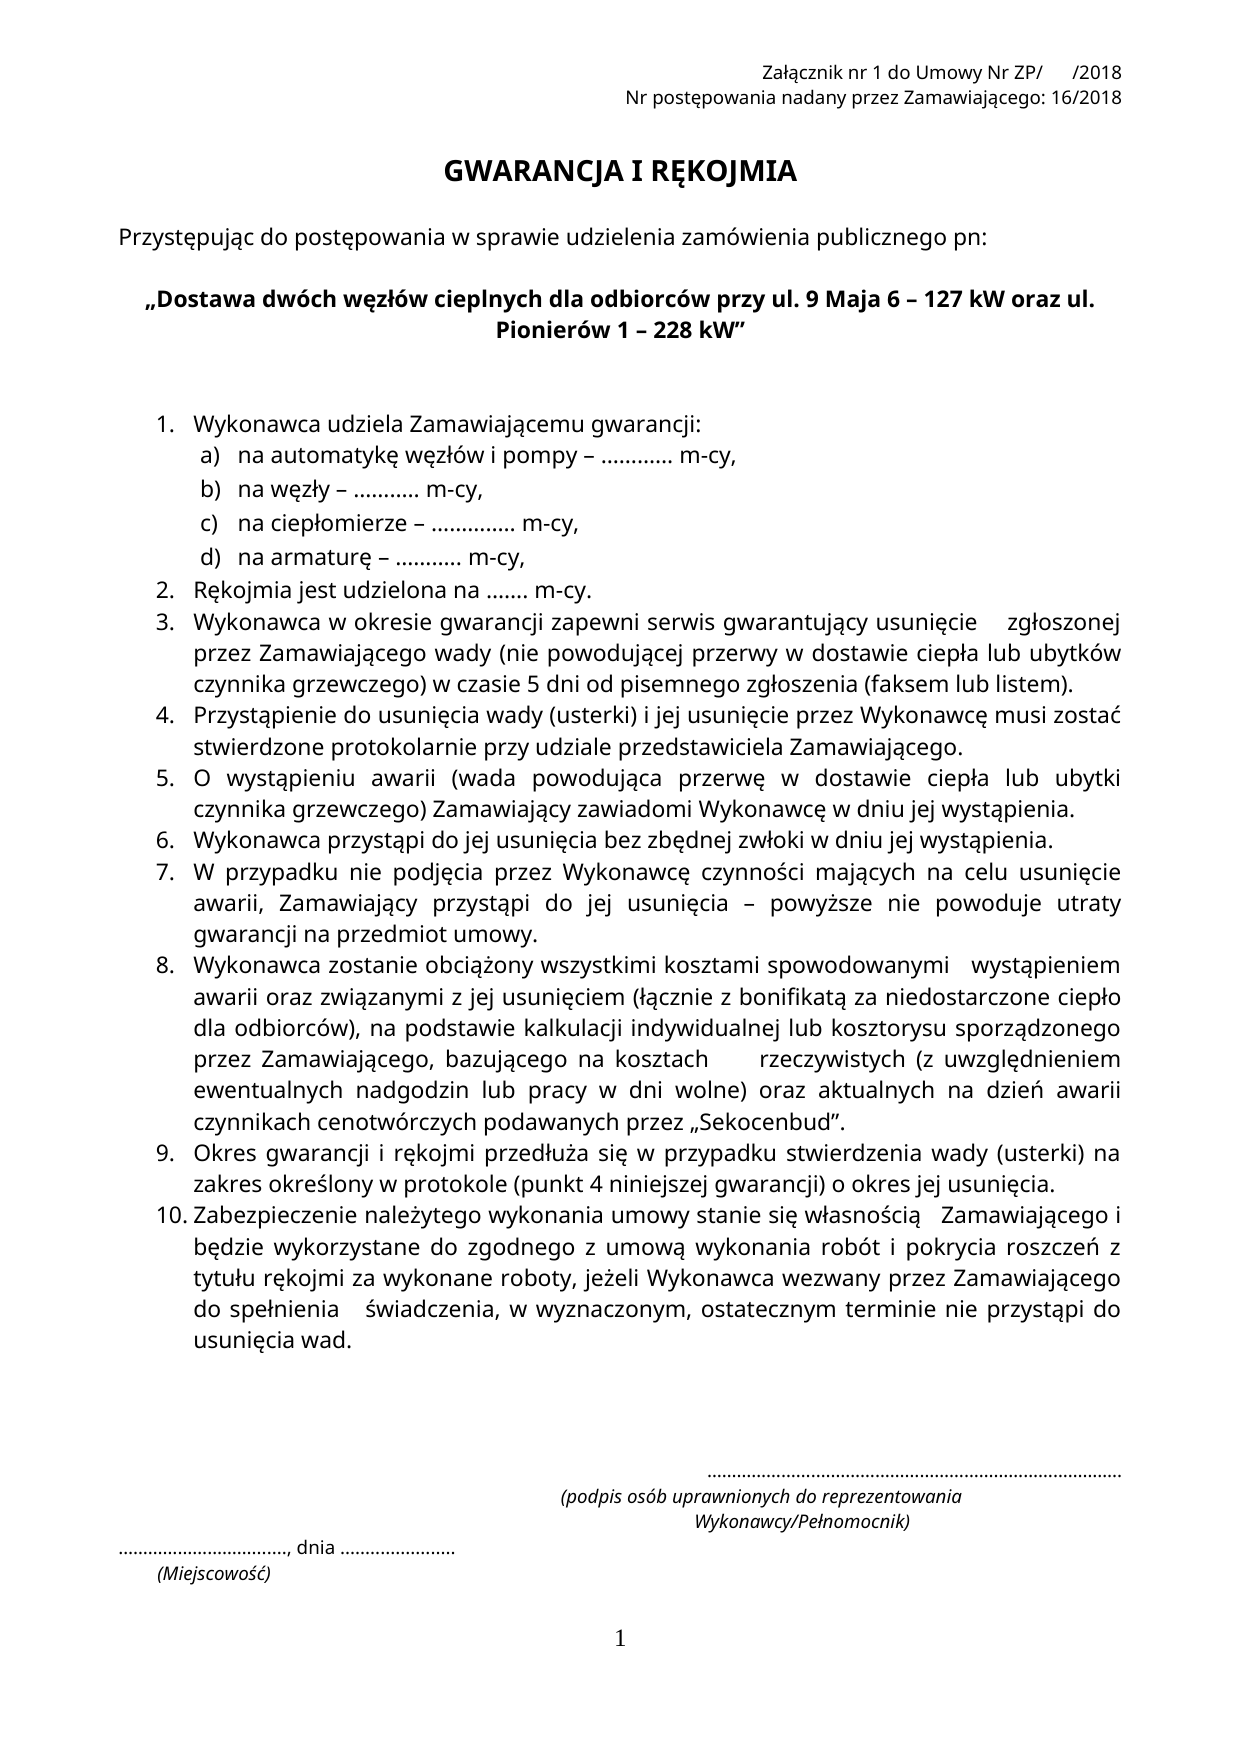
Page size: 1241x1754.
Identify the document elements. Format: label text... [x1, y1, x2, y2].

text ………………….…………………………………………………….. [118, 1458, 1122, 1483]
list Okres gwarancji i rękojmi przedłuża się w przypadku stwierdzenia wady (usterki) na zakres określony w protokole (punkt 4 niniejszej gwarancji) o okres jej usunięcia. [156, 1137, 1122, 1199]
text Wykonawcy/Pełnomocnik) [118, 1509, 1122, 1534]
text Nr postępowania nadany przez Zamawiającego: 16/2018 [118, 84, 1122, 110]
list Wykonawca udziela Zamawiającemu gwarancji: [156, 408, 1122, 439]
list Rękojmia jest udzielona na ……. m-cy. [156, 574, 1122, 606]
list na ciepłomierze – ………….. m-cy, [200, 507, 1122, 538]
text GWARANCJA I RĘKOJMIA [118, 150, 1122, 189]
text (Miejscowość) [118, 1560, 1122, 1585]
text „Dostawa dwóch węzłów cieplnych dla odbiorców przy ul. 9 Maja 6 – 127 kW oraz ul. Pionierów 1 – 228 kW” [118, 283, 1122, 346]
text Przystępując do postępowania w sprawie udzielenia zamówienia publicznego pn: [118, 221, 1122, 252]
list na węzły – ……….. m-cy, [200, 473, 1122, 504]
list Przystąpienie do usunięcia wady (usterki) i jej usunięcie przez Wykonawcę musi zostać stwierdzone protokolarnie przy udziale przedstawiciela Zamawiającego. [156, 699, 1122, 762]
list Zabezpieczenie należytego wykonania umowy stanie się własnością Zamawiającego i będzie wykorzystane do zgodnego z umową wykonania robót i pokrycia roszczeń z tytułu rękojmi za wykonane roboty, jeżeli Wykonawca wezwany przez Zamawiającego do spełnienia świadczenia, w wyznaczonym, ostatecznym terminie nie przystąpi do usunięcia wad. [156, 1199, 1122, 1356]
list Wykonawca zostanie obciążony wszystkimi kosztami spowodowanymi wystąpieniem awarii oraz związanymi z jej usunięciem (łącznie z bonifikatą za niedostarczone ciepło dla odbiorców), na podstawie kalkulacji indywidualnej lub kosztorysu sporządzonego przez Zamawiającego, bazującego na kosztach rzeczywistych (z uwzględnieniem ewentualnych nadgodzin lub pracy w dni wolne) oraz aktualnych na dzień awarii czynnikach cenotwórczych podawanych przez „Sekocenbud”. [156, 949, 1122, 1137]
text (podpis osób uprawnionych do reprezentowania [118, 1483, 1122, 1509]
list W przypadku nie podjęcia przez Wykonawcę czynności mających na celu usunięcie awarii, Zamawiający przystąpi do jej usunięcia – powyższe nie powoduje utraty gwarancji na przedmiot umowy. [156, 856, 1122, 949]
text ………………………......., dnia ....................... [118, 1534, 1122, 1560]
text Załącznik nr 1 do Umowy Nr ZP/ /2018 [118, 59, 1122, 84]
list Wykonawca w okresie gwarancji zapewni serwis gwarantujący usunięcie zgłoszonej przez Zamawiającego wady (nie powodującej przerwy w dostawie ciepła lub ubytków czynnika grzewczego) w czasie 5 dni od pisemnego zgłoszenia (faksem lub listem). [156, 606, 1122, 699]
list na armaturę – ……….. m-cy, [200, 541, 1122, 572]
list Wykonawca przystąpi do jej usunięcia bez zbędnej zwłoki w dniu jej wystąpienia. [156, 824, 1122, 856]
list O wystąpieniu awarii (wada powodująca przerwę w dostawie ciepła lub ubytki czynnika grzewczego) Zamawiający zawiadomi Wykonawcę w dniu jej wystąpienia. [156, 762, 1122, 824]
list na automatykę węzłów i pompy – ………… m-cy, [200, 439, 1122, 471]
